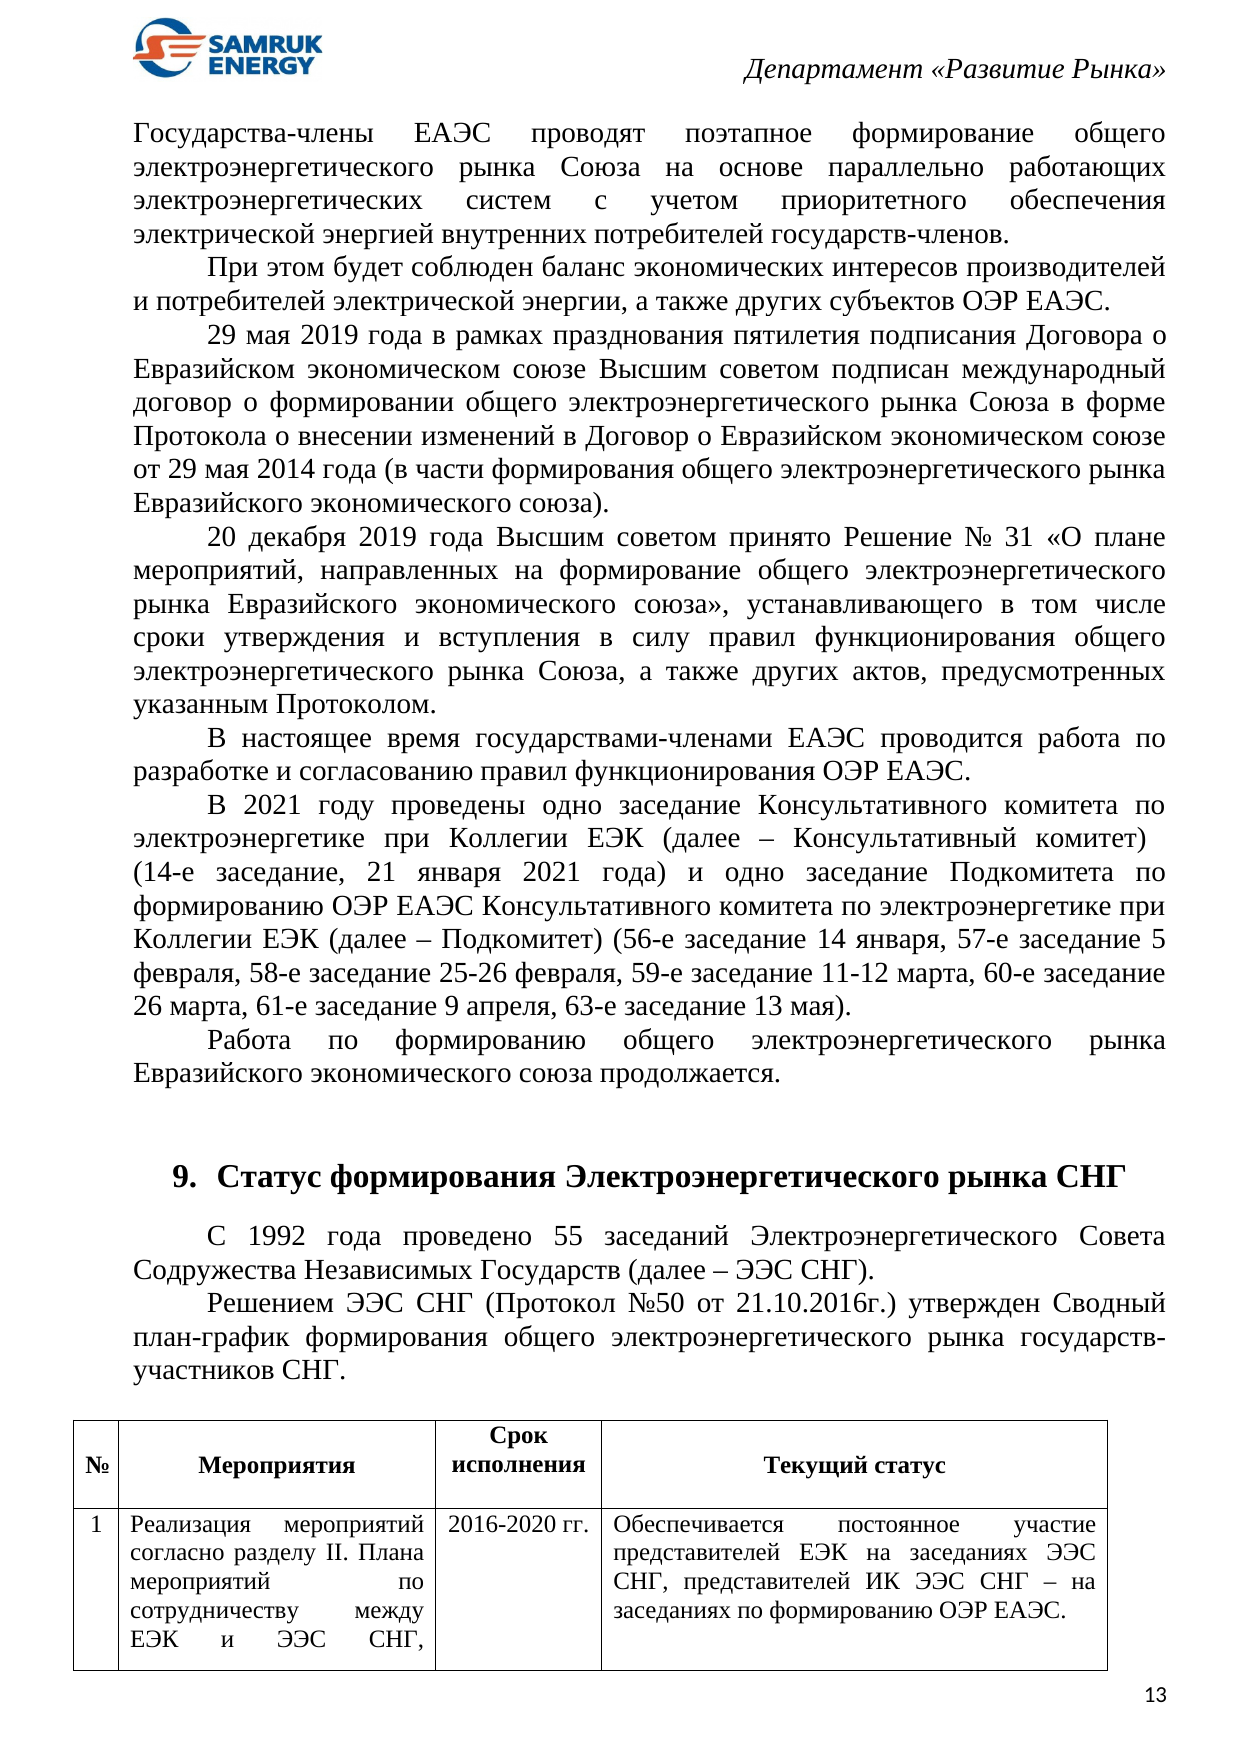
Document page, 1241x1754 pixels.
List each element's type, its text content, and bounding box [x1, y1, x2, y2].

table_header Текущий статус [602, 1421, 1107, 1508]
text В настоящее время государствами-членами ЕАЭС проводится работа по разработке и согласованию правил функционирования ОЭР ЕАЭС. [133, 720, 1167, 787]
table_header Мероприятия [119, 1421, 435, 1508]
subtitle Статус формирования Электроэнергетического рынка СНГ [133, 1156, 1167, 1194]
text С 1992 года проведено 55 заседаний Электроэнергетического Совета Содружества Независимых Государств (далее – ЭЭС СНГ). [133, 1218, 1167, 1285]
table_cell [119, 1509, 435, 1670]
table_cell 1 [74, 1509, 118, 1670]
table_header Срок исполнения [436, 1421, 601, 1508]
picture [132, 17, 323, 82]
text 29 мая 2019 года в рамках празднования пятилетия подписания Договора о Евразийском экономическом союзе Высшим советом подписан международный договор о формировании общего электроэнергетического рынка Союза в форме Протокола о внесении изменений в Договор о Евразийском экономическом союзе от 29 мая 2014 года (в части формирования общего электроэнергетического рынка Евразийского экономического союза). [133, 317, 1167, 519]
text В 2021 году проведены одно заседание Консультативного комитета по электроэнергетике при Коллегии ЕЭК (далее – Консультативный комитет) (14-е заседание, 21 января 2021 года) и одно заседание Подкомитета по формированию ОЭР ЕАЭС Консультативного комитета по электроэнергетике при Коллегии ЕЭК (далее – Подкомитет) (56-е заседание 14 января, 57-е заседание 5 февраля, 58-е заседание 25-26 февраля, 59-е заседание 11-12 марта, 60-е заседание 26 марта, 61-е заседание 9 апреля, 63-е заседание 13 мая). [133, 787, 1167, 1022]
text При этом будет соблюден баланс экономических интересов производителей и потребителей электрической энергии, а также других субъектов ОЭР ЕАЭС. [133, 249, 1167, 316]
table_header № [74, 1421, 118, 1508]
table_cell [602, 1509, 1107, 1670]
table_cell 2016-2020 гг. [436, 1509, 601, 1670]
text Решением ЭЭС СНГ (Протокол №50 от 21.10.2016г.) утвержден Сводный план-график формирования общего электроэнергетического рынка государств-участников СНГ. [133, 1285, 1167, 1386]
text Работа по формированию общего электроэнергетического рынка Евразийского экономического союза продолжается. [133, 1022, 1167, 1089]
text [133, 115, 1167, 249]
text 20 декабря 2019 года Высшим советом принято Решение № 31 «О плане мероприятий, направленных на формирование общего электроэнергетического рынка Евразийского экономического союза», устанавливающего в том числе сроки утверждения и вступления в силу правил функционирования общего электроэнергетического рынка Союза, а также других актов, предусмотренных указанным Протоколом. [133, 519, 1167, 720]
